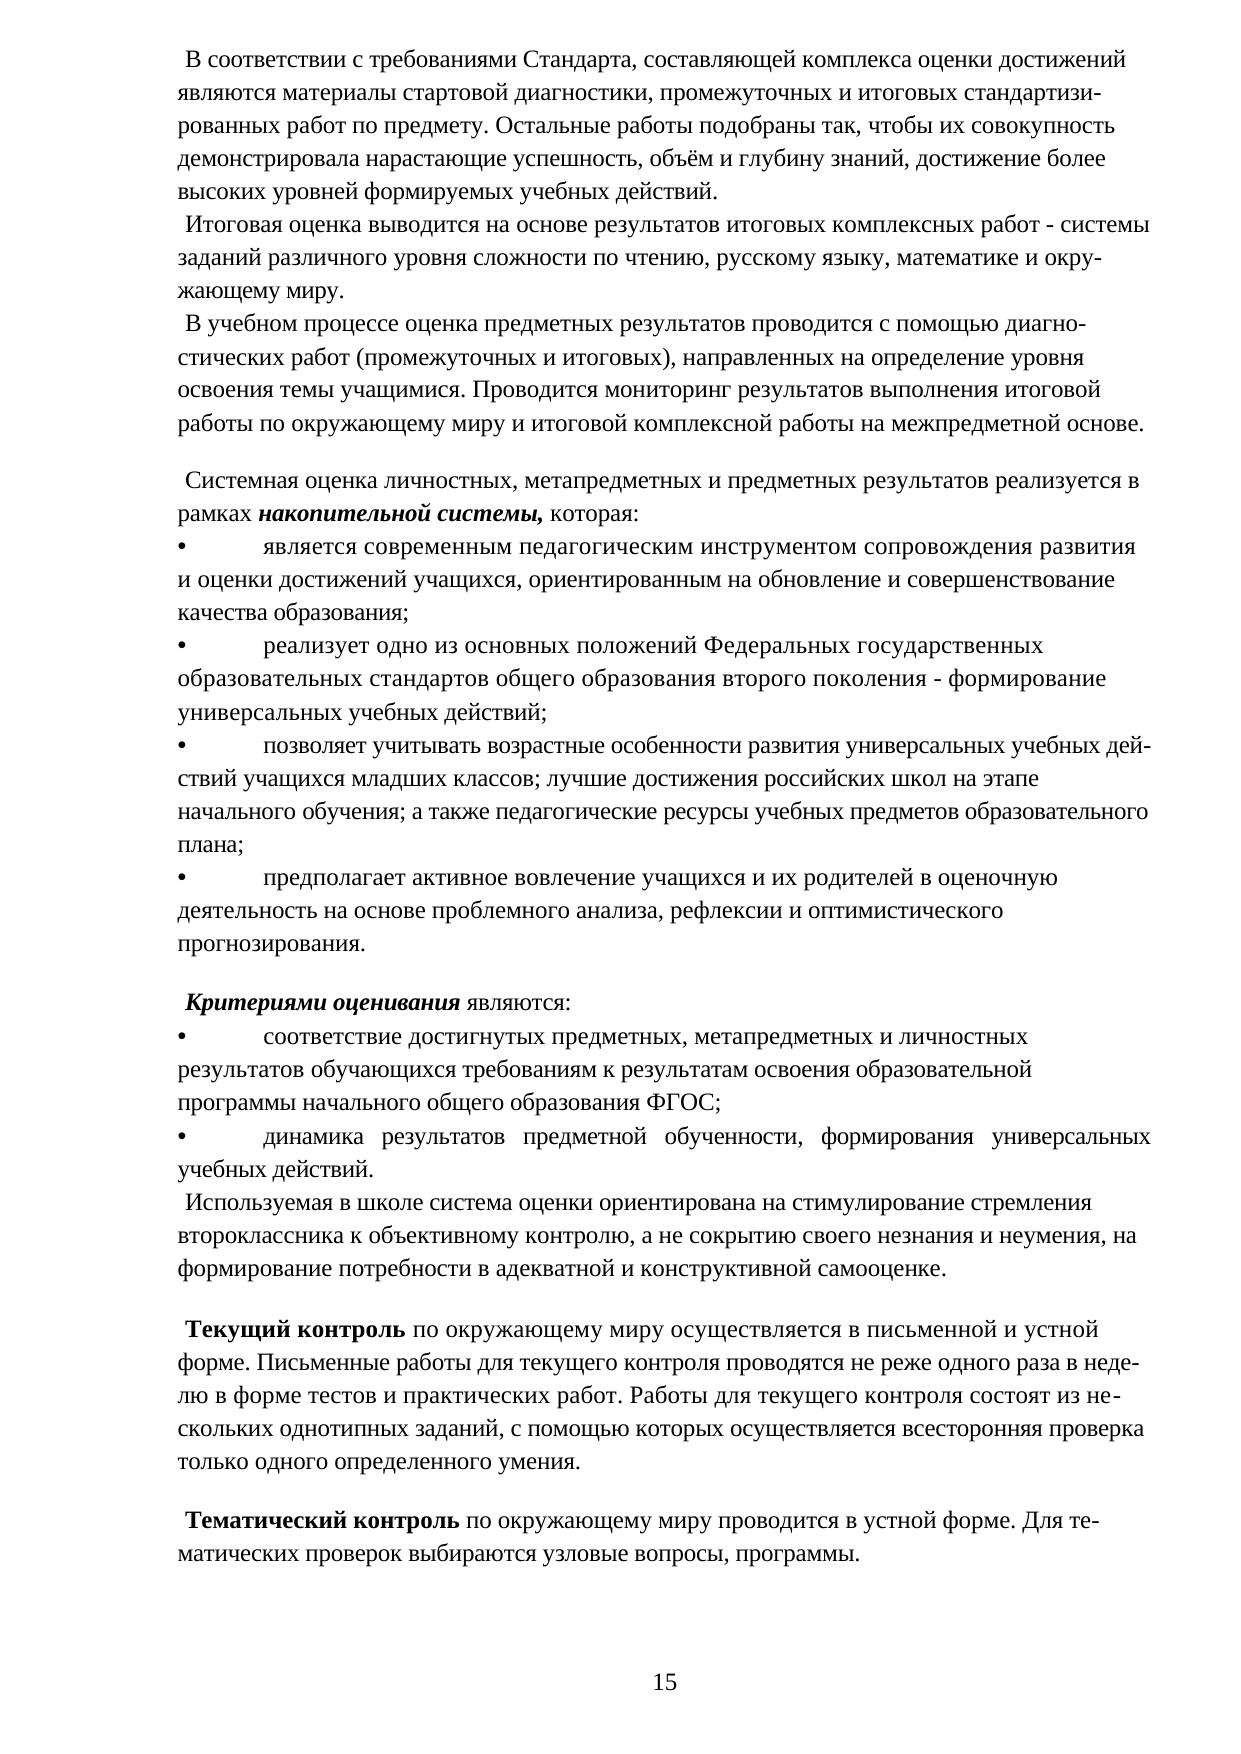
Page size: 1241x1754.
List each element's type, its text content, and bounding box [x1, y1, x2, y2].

list динамика результатов предметной обученности, формирования универсальных учебных действий. [177, 1121, 1152, 1183]
list позволяет учитывать возрастные особенности развития универсальных учебных действий учащихся младших классов; лучшие достижения российских школ на этапе начального обучения; а также педагогические ресурсы учебных предметов образовательного плана; [177, 729, 1152, 857]
list соответствие достигнутых предметных, метапредметных и личностных результатов обучающихся требованиям к результатам освоения образовательной программы начального общего образования ФГОС; [177, 1021, 1152, 1116]
text Критериями оценивания являются: [177, 987, 1152, 1016]
text Тематический контроль по окружающему миру проводится в устной форме. Для тематических проверок выбираются узловые вопросы, программы. [177, 1505, 1150, 1567]
text Итоговая оценка выводится на основе результатов итоговых комплексных работ - системы заданий различного уровня сложности по чтению, русскому языку, математике и окружающему миру. [177, 209, 1151, 304]
text Системная оценка личностных, метапредметных и предметных результатов реализуется в рамках накопительной системы, которая: [177, 465, 1150, 527]
list реализует одно из основных положений Федеральных государственных образовательных стандартов общего образования второго поколения - формирование универсальных учебных действий; [177, 630, 1152, 725]
list предполагает активное вовлечение учащихся и их родителей в оценочную деятельность на основе проблемного анализа, рефлексии и оптимистического прогнозирования. [177, 862, 1152, 957]
list является современным педагогическим инструментом сопровождения развития и оценки достижений учащихся, ориентированным на обновление и совершенствование качества образования; [177, 531, 1152, 626]
text Текущий контроль по окружающему миру осуществляется в письменной и устной форме. Письменные работы для текущего контроля проводятся не реже одного раза в неделю в форме тестов и практических работ. Работы для текущего контроля состоят из нескольких однотипных заданий, с помощью которых осуществляется всесторонняя проверка только одного определенного умения. [177, 1314, 1150, 1474]
text В соответствии с требованиями Стандарта, составляющей комплекса оценки достижений являются материалы стартовой диагностики, промежуточных и итоговых стандартизированных работ по предмету. Остальные работы подобраны так, чтобы их совокупность демонстрировала нарастающие успешность, объём и глубину знаний, достижение более высоких уровней формируемых учебных действий. [177, 44, 1152, 205]
text В учебном процессе оценка предметных результатов проводится с помощью диагностических работ (промежуточных и итоговых), направленных на определение уровня освоения темы учащимися. Проводится мониторинг результатов выполнения итоговой работы по окружающему миру и итоговой комплексной работы на межпредметной основе. [177, 308, 1152, 436]
text Используемая в школе система оценки ориентирована на стимулирование стремления второклассника к объективному контролю, а не сокрытию своего незнания и неумения, на формирование потребности в адекватной и конструктивной самооценке. [177, 1187, 1149, 1282]
